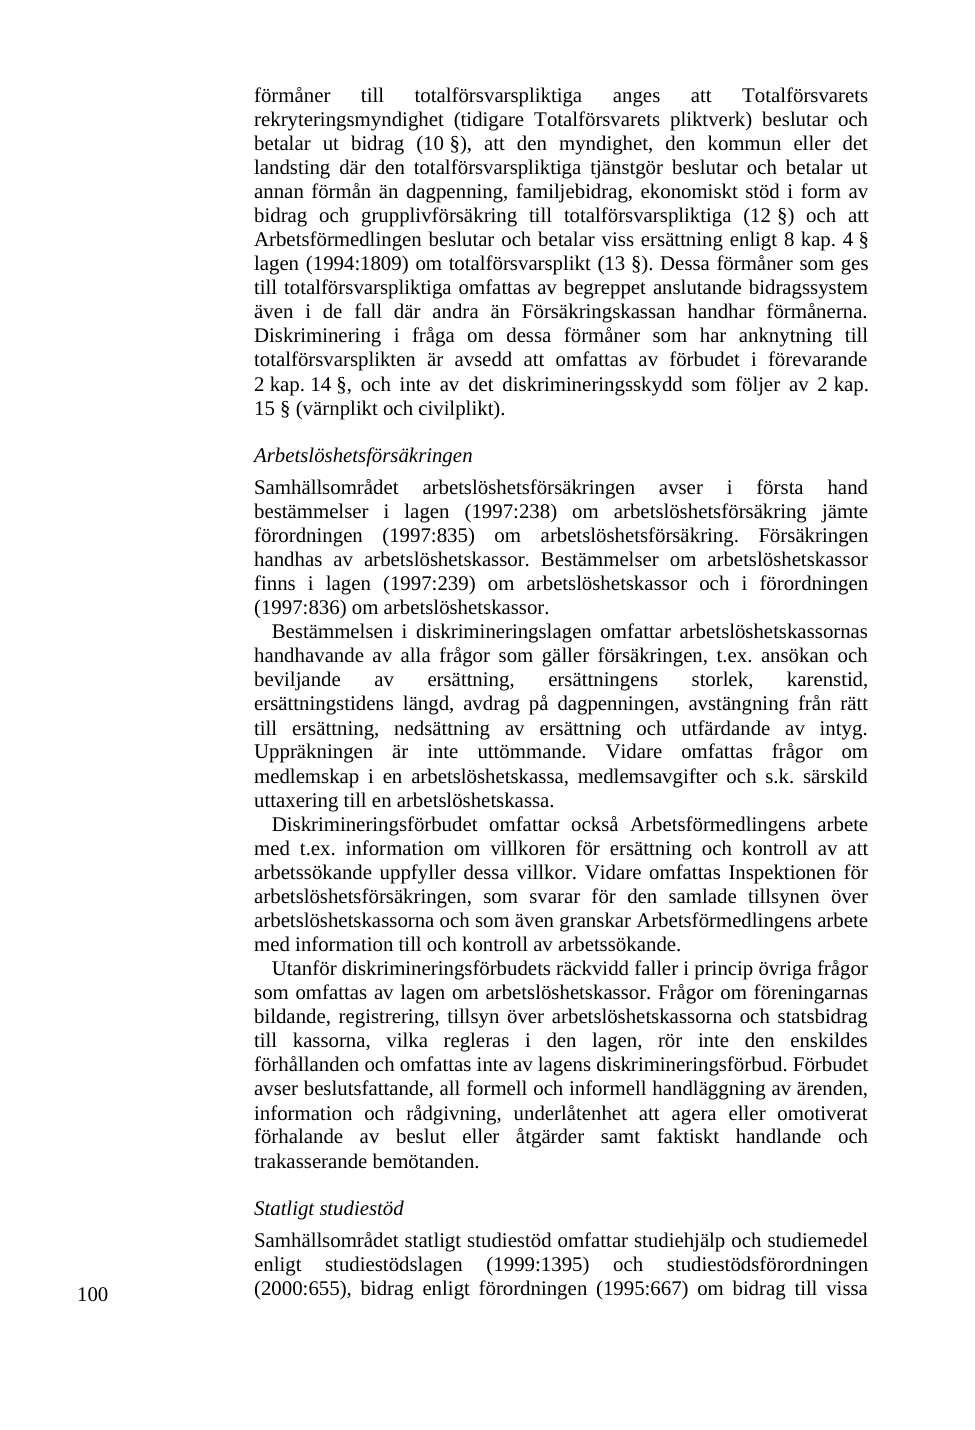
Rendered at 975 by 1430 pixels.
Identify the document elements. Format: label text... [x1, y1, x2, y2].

text Statligt studiestöd [254, 1198, 869, 1219]
text Bestämmelsen i diskrimineringslagen omfattar arbetslöshetskassornas handhavande av alla frågor som gäller försäkringen, t.ex. ansökan och beviljande av ersättning, ersättningens storlek, karenstid, ersättningstidens längd, avdrag på dagpenningen, avstängning från rätt till ersättning, nedsättning av ersättning och utfärdande av intyg. Uppräkningen är inte uttömmande. Vidare omfattas frågor om medlemskap i en arbetslöshetskassa, medlemsavgifter och s.k. särskild uttaxering till en arbetslöshetskassa. [254, 619, 869, 812]
text Utanför diskrimineringsförbudets räckvidd faller i princip övriga frågor som omfattas av lagen om arbetslöshetskassor. Frågor om föreningarnas bildande, registrering, tillsyn över arbetslöshetskassorna och statsbidrag till kassorna, vilka regleras i den lagen, rör inte den enskildes förhållanden och omfattas inte av lagens diskrimineringsförbud. Förbudet avser beslutsfattande, all formell och informell handläggning av ärenden, information och rådgivning, underlåtenhet att agera eller omotiverat förhalande av beslut eller åtgärder samt faktiskt handlande och trakasserande bemötanden. [254, 956, 869, 1173]
text Diskrimineringsförbudet omfattar också Arbetsförmedlingens arbete med t.ex. information om villkoren för ersättning och kontroll av att arbetssökande uppfyller dessa villkor. Vidare omfattas Inspektionen för arbetslöshetsförsäkringen, som svarar för den samlade tillsynen över arbetslöshetskassorna och som även granskar Arbetsförmedlingens arbete med information till och kontroll av arbetssökande. [254, 812, 869, 956]
text Arbetslöshetsförsäkringen [254, 444, 869, 466]
text Samhällsområdet arbetslöshetsförsäkringen avser i första hand bestämmelser i lagen (1997:238) om arbetslöshetsförsäkring jämte förordningen (1997:835) om arbetslöshetsförsäkring. Försäkringen handhas av arbetslöshetskassor. Bestämmelser om arbetslöshetskassor finns i lagen (1997:239) om arbetslöshetskassor och i förordningen (1997:836) om arbetslöshetskassor. [254, 475, 869, 619]
